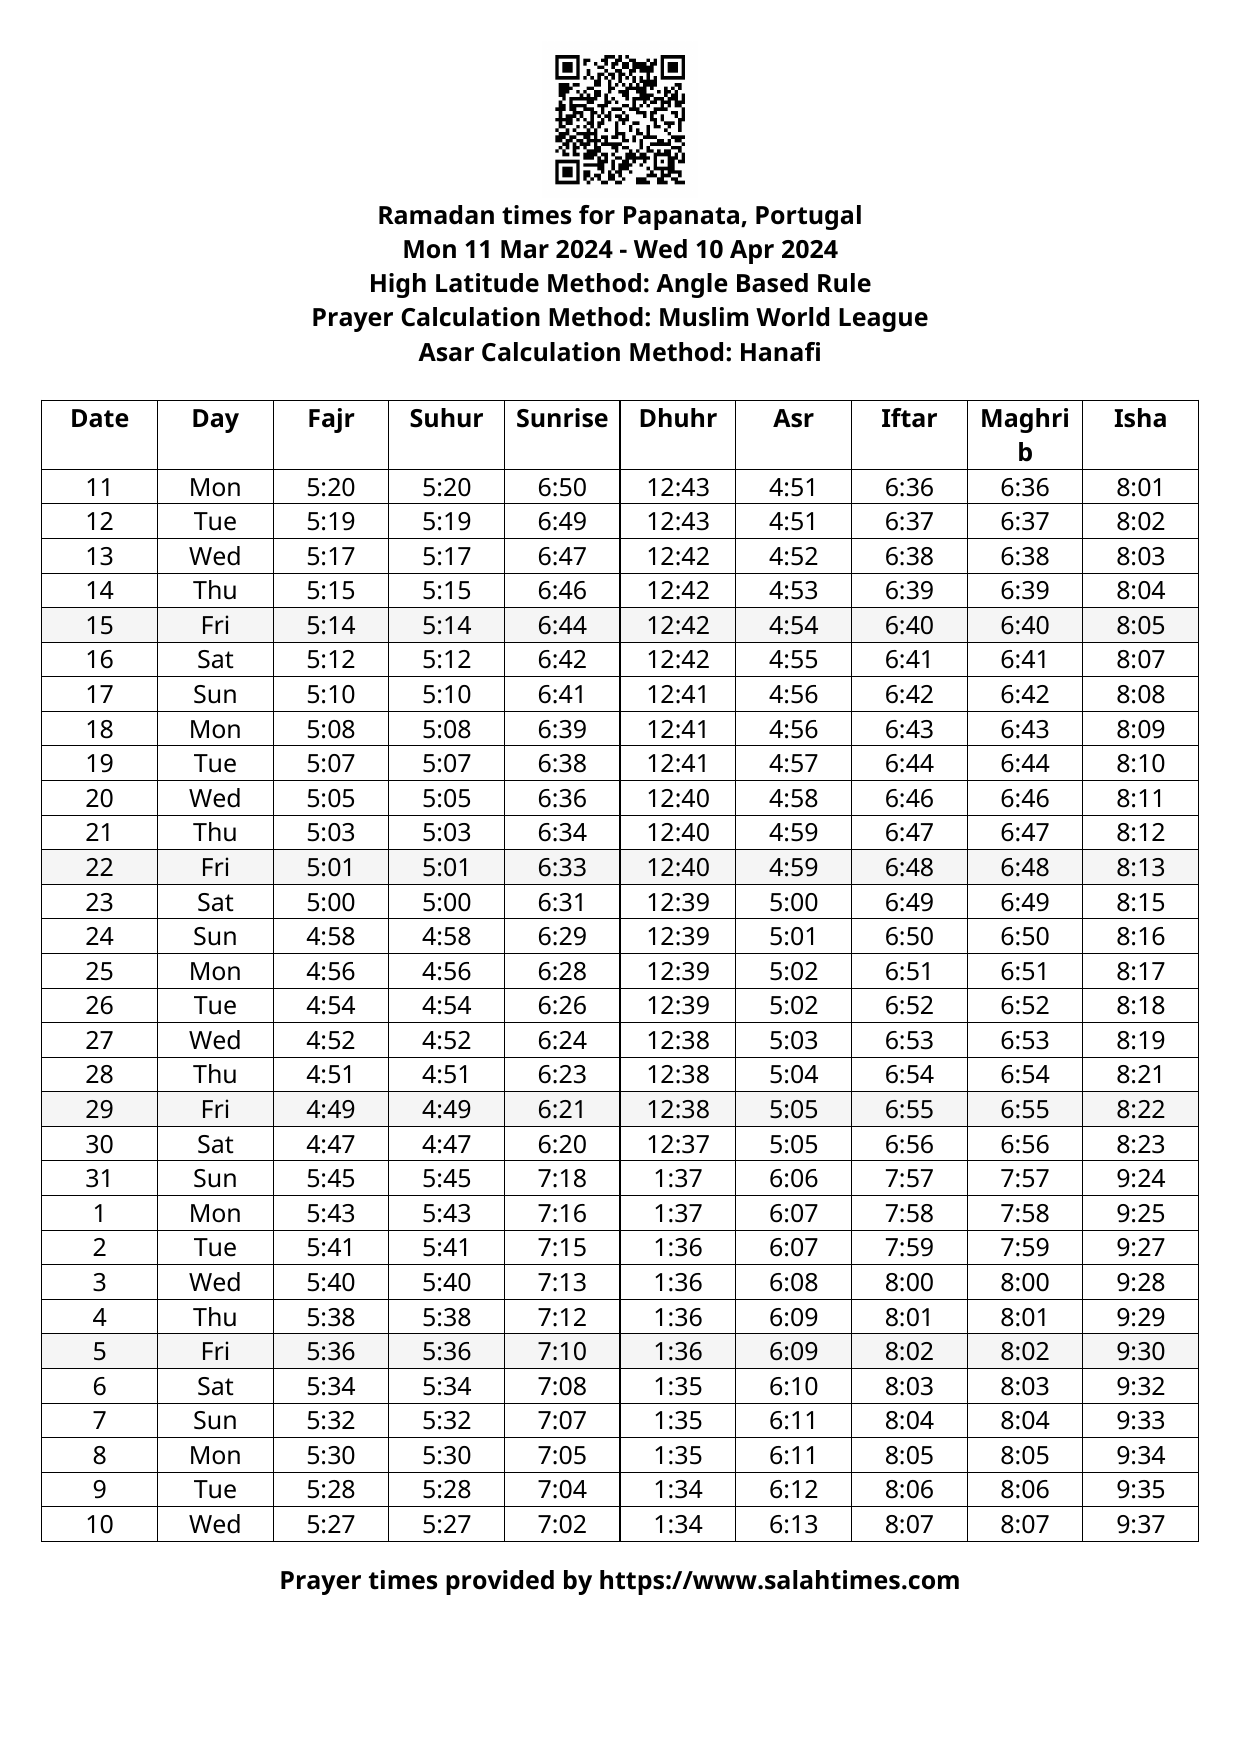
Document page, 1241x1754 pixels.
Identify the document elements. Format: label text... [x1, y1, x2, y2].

table_cell Mon [158, 1438, 273, 1472]
table_cell 12:41 [621, 746, 735, 780]
table_cell Wed [158, 1507, 273, 1541]
table_cell 6:37 [968, 504, 1082, 538]
table_cell 17 [42, 677, 157, 711]
table_cell 31 [42, 1161, 157, 1195]
table_cell Mon [158, 470, 273, 503]
table_cell Fri [158, 608, 273, 642]
table_cell 8:11 [1083, 781, 1198, 814]
table_cell 4:47 [274, 1127, 388, 1160]
table_cell 6:39 [852, 574, 967, 607]
table_cell 12:37 [621, 1127, 735, 1160]
table_cell 12 [42, 504, 157, 538]
table_cell 6:38 [852, 539, 967, 572]
table_cell 8:19 [1083, 1023, 1198, 1057]
table_cell 5:02 [736, 989, 851, 1022]
table_cell 6:54 [968, 1058, 1082, 1091]
table_header Maghrib [968, 401, 1082, 469]
table_cell 4:58 [389, 919, 504, 953]
table_cell Fri [158, 1334, 273, 1368]
table_cell 9:34 [1083, 1438, 1198, 1472]
table_cell 5:07 [389, 746, 504, 780]
table_cell 5:00 [274, 885, 388, 918]
table_cell 4:51 [274, 1058, 388, 1091]
table_cell 24 [42, 919, 157, 953]
table_cell 4:57 [736, 746, 851, 780]
table_cell 12:40 [621, 816, 735, 849]
table_cell 12:41 [621, 712, 735, 745]
table_cell 6:55 [852, 1092, 967, 1126]
table_header Fajr [274, 401, 388, 469]
table_cell 5:17 [389, 539, 504, 572]
table_cell 6:49 [968, 885, 1082, 918]
table_cell 4:59 [736, 850, 851, 884]
table_cell 6:47 [505, 539, 619, 572]
table_cell 9:25 [1083, 1196, 1198, 1229]
table_cell Sat [158, 643, 273, 676]
table_cell 5:01 [389, 850, 504, 884]
table_cell 6:06 [736, 1161, 851, 1195]
table_cell 4:58 [274, 919, 388, 953]
table_cell Thu [158, 574, 273, 607]
table_cell Sun [158, 677, 273, 711]
table_cell 1:36 [621, 1334, 735, 1368]
table_cell 5:05 [389, 781, 504, 814]
table_cell 8:01 [852, 1300, 967, 1333]
table_cell 9 [42, 1473, 157, 1506]
table_cell 4:52 [389, 1023, 504, 1057]
table_cell 8:03 [968, 1369, 1082, 1402]
table_cell 6:43 [852, 712, 967, 745]
table_cell 6:13 [736, 1507, 851, 1541]
table_cell 12:40 [621, 781, 735, 814]
table_cell 6:50 [852, 919, 967, 953]
table_cell 1:36 [621, 1265, 735, 1299]
table_cell 8:12 [1083, 816, 1198, 849]
table_header Asr [736, 401, 851, 469]
table_cell 4:52 [274, 1023, 388, 1057]
table_cell 8:07 [1083, 643, 1198, 676]
table_cell 4:54 [389, 989, 504, 1022]
table_cell 9:24 [1083, 1161, 1198, 1195]
table_cell 6:47 [852, 816, 967, 849]
table_cell 7:59 [852, 1231, 967, 1264]
table_cell Thu [158, 1300, 273, 1333]
table_cell 6:52 [852, 989, 967, 1022]
table_cell 7:05 [505, 1438, 619, 1472]
table_cell 4:52 [736, 539, 851, 572]
table_cell Wed [158, 1265, 273, 1299]
table_cell 15 [42, 608, 157, 642]
table_cell 6:10 [736, 1369, 851, 1402]
table_cell 6:55 [968, 1092, 1082, 1126]
table_cell 5:10 [274, 677, 388, 711]
table_cell 5:36 [389, 1334, 504, 1368]
table_cell Wed [158, 1023, 273, 1057]
table_cell 8:06 [968, 1473, 1082, 1506]
table_cell 6:50 [505, 470, 619, 503]
table_cell 6:51 [852, 954, 967, 987]
table_cell 4:51 [389, 1058, 504, 1091]
table_cell 6:54 [852, 1058, 967, 1091]
table_cell 5:40 [389, 1265, 504, 1299]
table_header Date [42, 401, 157, 469]
table_cell 6:44 [852, 746, 967, 780]
table_cell 6:38 [505, 746, 619, 780]
table_cell 6:29 [505, 919, 619, 953]
table_cell 6:41 [968, 643, 1082, 676]
text Mon 11 Mar 2024 - Wed 10 Apr 2024 [42, 232, 1198, 266]
table_cell Mon [158, 712, 273, 745]
table_cell 6:44 [968, 746, 1082, 780]
table_cell 23 [42, 885, 157, 918]
table_cell 6:49 [852, 885, 967, 918]
table_cell 6:42 [505, 643, 619, 676]
text Prayer Calculation Method: Muslim World League [42, 300, 1198, 334]
table_cell 5:19 [274, 504, 388, 538]
table_cell 6:40 [852, 608, 967, 642]
table_cell 6:08 [736, 1265, 851, 1299]
table_cell 8:02 [968, 1334, 1082, 1368]
table_cell 9:29 [1083, 1300, 1198, 1333]
table_cell 29 [42, 1092, 157, 1126]
table_cell 5:07 [274, 746, 388, 780]
table_cell 7:04 [505, 1473, 619, 1506]
table_cell 12:39 [621, 919, 735, 953]
table_cell 5:10 [389, 677, 504, 711]
table_cell 9:27 [1083, 1231, 1198, 1264]
table_cell 5:20 [389, 470, 504, 503]
table_cell 4:51 [736, 470, 851, 503]
table_cell 6:31 [505, 885, 619, 918]
table_cell 7:57 [968, 1161, 1082, 1195]
table_cell 6:46 [505, 574, 619, 607]
table_cell 5:00 [389, 885, 504, 918]
table_cell 6:12 [736, 1473, 851, 1506]
table_cell 5 [42, 1334, 157, 1368]
table_cell 5:43 [274, 1196, 388, 1229]
table_cell 1:35 [621, 1438, 735, 1472]
text Prayer times provided by https://www.salahtimes.com [42, 1563, 1198, 1597]
table_cell 8:07 [968, 1507, 1082, 1541]
table_cell 5:45 [389, 1161, 504, 1195]
table_cell 12:42 [621, 608, 735, 642]
table_cell 5:28 [389, 1473, 504, 1506]
table_cell 5:05 [736, 1092, 851, 1126]
table_cell 5:08 [389, 712, 504, 745]
table_cell 13 [42, 539, 157, 572]
table_cell 7:18 [505, 1161, 619, 1195]
table_cell 8:05 [1083, 608, 1198, 642]
table_cell 9:30 [1083, 1334, 1198, 1368]
table_cell 6:41 [505, 677, 619, 711]
table_cell 5:08 [274, 712, 388, 745]
table_cell 22 [42, 850, 157, 884]
table_cell Tue [158, 746, 273, 780]
table_cell 4:49 [389, 1092, 504, 1126]
table_cell 5:04 [736, 1058, 851, 1091]
table_cell 8:04 [852, 1404, 967, 1437]
table_cell 8:00 [852, 1265, 967, 1299]
table_cell 7:58 [968, 1196, 1082, 1229]
table_cell 6:23 [505, 1058, 619, 1091]
table_cell 8:16 [1083, 919, 1198, 953]
table_cell 5:05 [736, 1127, 851, 1160]
table_cell 8:01 [1083, 470, 1198, 503]
table_cell 6:11 [736, 1438, 851, 1472]
table_cell 28 [42, 1058, 157, 1091]
table_cell 5:00 [736, 885, 851, 918]
table_cell 6:51 [968, 954, 1082, 987]
table_cell 5:40 [274, 1265, 388, 1299]
table_cell 5:14 [274, 608, 388, 642]
table_cell 1:35 [621, 1369, 735, 1402]
table_cell 5:30 [389, 1438, 504, 1472]
table_cell 8:01 [968, 1300, 1082, 1333]
table_cell Sun [158, 919, 273, 953]
table_cell 6:33 [505, 850, 619, 884]
table_cell 5:38 [274, 1300, 388, 1333]
table_cell 8:21 [1083, 1058, 1198, 1091]
table_cell 5:03 [389, 816, 504, 849]
table_cell 20 [42, 781, 157, 814]
table_cell 4:51 [736, 504, 851, 538]
table_cell 5:12 [389, 643, 504, 676]
table_cell 6:41 [852, 643, 967, 676]
table_cell 12:39 [621, 954, 735, 987]
text Ramadan times for Papanata, Portugal [42, 198, 1198, 232]
table_cell 5:19 [389, 504, 504, 538]
picture [542, 41, 699, 198]
table_cell 5:32 [274, 1404, 388, 1437]
table_cell 4:49 [274, 1092, 388, 1126]
table_cell 7:15 [505, 1231, 619, 1264]
table_cell 6:52 [968, 989, 1082, 1022]
table_cell 12:43 [621, 504, 735, 538]
table_cell 11 [42, 470, 157, 503]
table_cell Sat [158, 1127, 273, 1160]
table_cell Sun [158, 1161, 273, 1195]
table_cell 6:36 [968, 470, 1082, 503]
table_cell 6:50 [968, 919, 1082, 953]
table_cell 9:37 [1083, 1507, 1198, 1541]
table_cell 8 [42, 1438, 157, 1472]
table_cell 4:56 [274, 954, 388, 987]
table_header Suhur [389, 401, 504, 469]
table_cell 8:02 [1083, 504, 1198, 538]
table_cell 6:46 [968, 781, 1082, 814]
table_cell 3 [42, 1265, 157, 1299]
table_cell 5:41 [389, 1231, 504, 1264]
table_cell 6:38 [968, 539, 1082, 572]
table_header Isha [1083, 401, 1198, 469]
table_cell Tue [158, 1231, 273, 1264]
table_cell 4 [42, 1300, 157, 1333]
table_cell Sat [158, 885, 273, 918]
table_cell 6:53 [968, 1023, 1082, 1057]
table_cell 7:08 [505, 1369, 619, 1402]
table_cell 8:04 [968, 1404, 1082, 1437]
table_cell Fri [158, 850, 273, 884]
table_cell 6:47 [968, 816, 1082, 849]
table_cell 1 [42, 1196, 157, 1229]
table_cell 1:37 [621, 1196, 735, 1229]
table_cell 6:39 [505, 712, 619, 745]
table_cell 6:09 [736, 1300, 851, 1333]
table_cell 1:35 [621, 1404, 735, 1437]
table_cell 6:28 [505, 954, 619, 987]
table_cell 8:06 [852, 1473, 967, 1506]
table_cell 4:56 [736, 677, 851, 711]
table_cell 5:43 [389, 1196, 504, 1229]
table_cell 12:42 [621, 643, 735, 676]
table_cell 8:00 [968, 1265, 1082, 1299]
table_cell 5:03 [274, 816, 388, 849]
table_cell 10 [42, 1507, 157, 1541]
table_cell 7:57 [852, 1161, 967, 1195]
table_cell 8:10 [1083, 746, 1198, 780]
table_cell 6:49 [505, 504, 619, 538]
table_cell 5:38 [389, 1300, 504, 1333]
table_cell Tue [158, 504, 273, 538]
table_cell 4:47 [389, 1127, 504, 1160]
table_cell 5:05 [274, 781, 388, 814]
table_cell 9:28 [1083, 1265, 1198, 1299]
table_cell 6:43 [968, 712, 1082, 745]
table_cell Tue [158, 1473, 273, 1506]
table_cell 8:07 [852, 1507, 967, 1541]
table_cell 12:42 [621, 539, 735, 572]
table_cell 7:59 [968, 1231, 1082, 1264]
table_cell 8:09 [1083, 712, 1198, 745]
table_cell 26 [42, 989, 157, 1022]
table_cell Wed [158, 781, 273, 814]
table_cell 7:16 [505, 1196, 619, 1229]
table_cell 5:15 [274, 574, 388, 607]
table_cell 8:22 [1083, 1092, 1198, 1126]
table_header Day [158, 401, 273, 469]
table_cell 25 [42, 954, 157, 987]
table_cell 7:58 [852, 1196, 967, 1229]
table_cell 12:38 [621, 1092, 735, 1126]
table_cell 1:36 [621, 1300, 735, 1333]
table_cell 5:30 [274, 1438, 388, 1472]
table_cell 8:13 [1083, 850, 1198, 884]
table_cell 6:37 [852, 504, 967, 538]
table_header Sunrise [505, 401, 619, 469]
table_cell 8:17 [1083, 954, 1198, 987]
table_cell 4:59 [736, 816, 851, 849]
table_cell 5:27 [274, 1507, 388, 1541]
table_cell 5:41 [274, 1231, 388, 1264]
table_cell 8:05 [968, 1438, 1082, 1472]
table_cell Mon [158, 1196, 273, 1229]
table_cell 7:02 [505, 1507, 619, 1541]
table_header Iftar [852, 401, 967, 469]
table_cell 2 [42, 1231, 157, 1264]
table_cell 9:35 [1083, 1473, 1198, 1506]
table_cell 6:09 [736, 1334, 851, 1368]
table_cell 16 [42, 643, 157, 676]
table_cell 5:01 [736, 919, 851, 953]
table_cell 5:03 [736, 1023, 851, 1057]
table_cell 4:53 [736, 574, 851, 607]
table_cell 6:39 [968, 574, 1082, 607]
table_cell 5:14 [389, 608, 504, 642]
table_cell 4:58 [736, 781, 851, 814]
table_cell 5:28 [274, 1473, 388, 1506]
table_cell 1:37 [621, 1161, 735, 1195]
table_header Dhuhr [621, 401, 735, 469]
table_cell 9:33 [1083, 1404, 1198, 1437]
table_cell 6:07 [736, 1231, 851, 1264]
table_cell 4:56 [736, 712, 851, 745]
table_cell 5:34 [274, 1369, 388, 1402]
text Asar Calculation Method: Hanafi [42, 334, 1198, 368]
table_cell Sat [158, 1369, 273, 1402]
table_cell 12:39 [621, 989, 735, 1022]
table_cell Wed [158, 539, 273, 572]
table_cell 7:13 [505, 1265, 619, 1299]
table_cell 5:02 [736, 954, 851, 987]
table_cell 4:54 [274, 989, 388, 1022]
table_cell 6:20 [505, 1127, 619, 1160]
table_cell Thu [158, 1058, 273, 1091]
table_cell 6:34 [505, 816, 619, 849]
table_cell 4:54 [736, 608, 851, 642]
table_cell 8:23 [1083, 1127, 1198, 1160]
table_cell 5:32 [389, 1404, 504, 1437]
table_cell 21 [42, 816, 157, 849]
table_cell 7 [42, 1404, 157, 1437]
table_cell 1:34 [621, 1507, 735, 1541]
table_cell 14 [42, 574, 157, 607]
table_cell 12:40 [621, 850, 735, 884]
table_cell 5:01 [274, 850, 388, 884]
table_cell 5:34 [389, 1369, 504, 1402]
table_cell 12:41 [621, 677, 735, 711]
table_cell 7:12 [505, 1300, 619, 1333]
table_cell 19 [42, 746, 157, 780]
table_cell 6:48 [968, 850, 1082, 884]
table_cell 9:32 [1083, 1369, 1198, 1402]
table_cell 7:07 [505, 1404, 619, 1437]
table_cell 6:07 [736, 1196, 851, 1229]
table_cell 12:38 [621, 1023, 735, 1057]
table_cell 1:36 [621, 1231, 735, 1264]
table_cell 12:38 [621, 1058, 735, 1091]
table_cell 12:42 [621, 574, 735, 607]
table_cell 27 [42, 1023, 157, 1057]
table_cell Thu [158, 816, 273, 849]
table_cell 6:36 [505, 781, 619, 814]
text High Latitude Method: Angle Based Rule [42, 266, 1198, 300]
table_cell 6:56 [968, 1127, 1082, 1160]
table_cell 8:02 [852, 1334, 967, 1368]
table_cell 5:45 [274, 1161, 388, 1195]
table_cell 8:04 [1083, 574, 1198, 607]
table_cell 6:40 [968, 608, 1082, 642]
table_cell 12:39 [621, 885, 735, 918]
table_cell Tue [158, 989, 273, 1022]
table_cell 5:27 [389, 1507, 504, 1541]
table_cell 6:42 [852, 677, 967, 711]
table_cell 8:03 [1083, 539, 1198, 572]
table_cell 6:42 [968, 677, 1082, 711]
table_cell 8:03 [852, 1369, 967, 1402]
table_cell 6 [42, 1369, 157, 1402]
table_cell 7:10 [505, 1334, 619, 1368]
table_cell 6:24 [505, 1023, 619, 1057]
table_cell 8:15 [1083, 885, 1198, 918]
table_cell 8:05 [852, 1438, 967, 1472]
table_cell 6:48 [852, 850, 967, 884]
table_cell 5:12 [274, 643, 388, 676]
table_cell 6:44 [505, 608, 619, 642]
table_cell 6:36 [852, 470, 967, 503]
table_cell 1:34 [621, 1473, 735, 1506]
table_cell 12:43 [621, 470, 735, 503]
table_cell Sun [158, 1404, 273, 1437]
table_cell 18 [42, 712, 157, 745]
table_cell 4:55 [736, 643, 851, 676]
table_cell 6:21 [505, 1092, 619, 1126]
table_cell 5:20 [274, 470, 388, 503]
table_cell 5:17 [274, 539, 388, 572]
table_cell 5:36 [274, 1334, 388, 1368]
table_cell 6:26 [505, 989, 619, 1022]
table_cell 6:46 [852, 781, 967, 814]
table_cell 5:15 [389, 574, 504, 607]
table_cell 6:56 [852, 1127, 967, 1160]
table_cell 8:08 [1083, 677, 1198, 711]
table_cell 6:11 [736, 1404, 851, 1437]
table_cell 30 [42, 1127, 157, 1160]
table_cell 6:53 [852, 1023, 967, 1057]
table_cell 8:18 [1083, 989, 1198, 1022]
table_cell Mon [158, 954, 273, 987]
table_cell Fri [158, 1092, 273, 1126]
table_cell 4:56 [389, 954, 504, 987]
